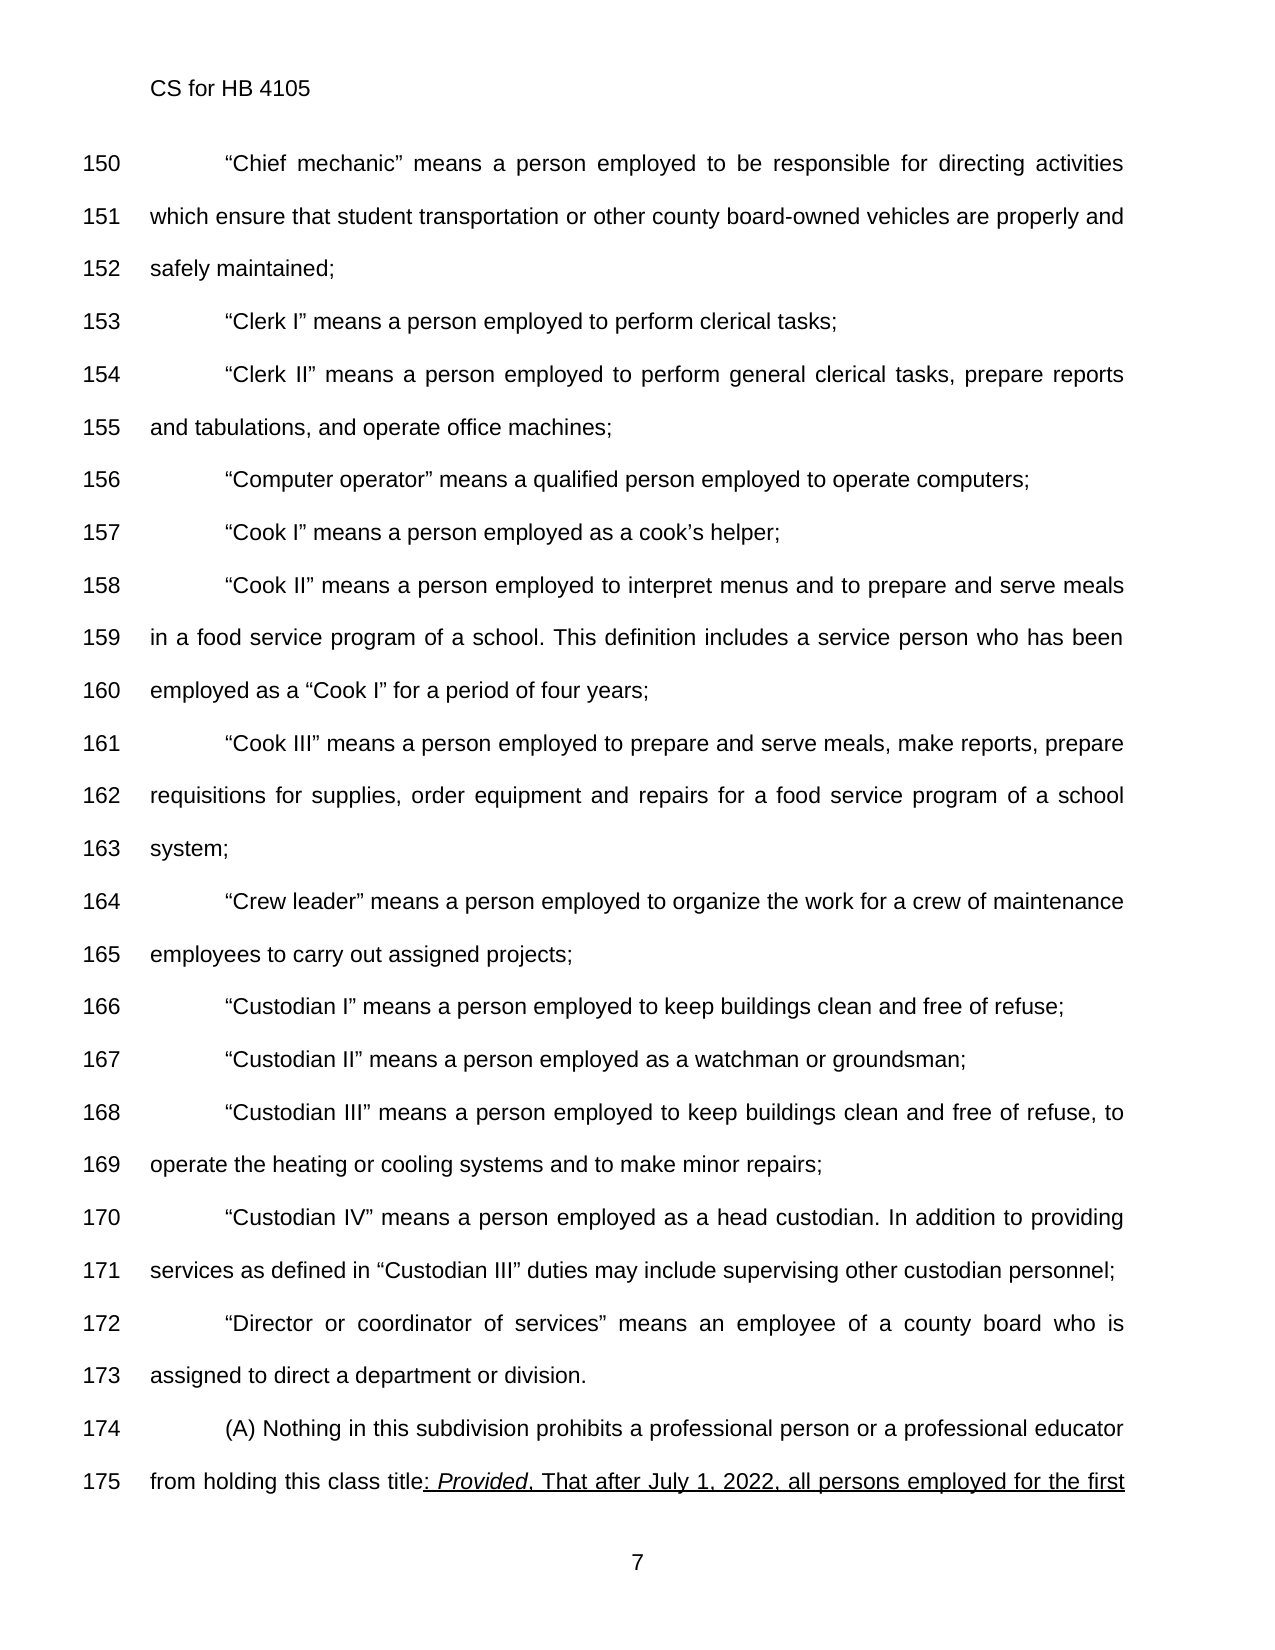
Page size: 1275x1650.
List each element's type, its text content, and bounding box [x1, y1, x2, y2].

text “Computer operator” means a qualified person employed to operate computers; [150, 466, 1125, 493]
text “Custodian IV” means a person employed as a head custodian. In addition to providing services as defined in “Custodian III” duties may include supervising other custodian personnel; [150, 1204, 1125, 1283]
text “Clerk I” means a person employed to perform clerical tasks; [150, 308, 1125, 334]
text “Custodian I” means a person employed to keep buildings clean and free of refuse; [150, 993, 1125, 1020]
text “Custodian II” means a person employed as a watchman or groundsman; [150, 1046, 1125, 1072]
text “Chief mechanic” means a person employed to be responsible for directing activities which ensure that student transportation or other county board-owned vehicles are properly and safely maintained; [150, 150, 1125, 282]
text “Cook II” means a person employed to interpret menus and to prepare and serve meals in a food service program of a school. This definition includes a service person who has been employed as a “Cook I” for a period of four years; [150, 572, 1125, 703]
text “Cook I” means a person employed as a cook’s helper; [150, 519, 1125, 545]
text “Custodian III” means a person employed to keep buildings clean and free of refuse, to operate the heating or cooling systems and to make minor repairs; [150, 1099, 1125, 1178]
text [150, 1415, 1125, 1494]
text “Clerk II” means a person employed to perform general clerical tasks, prepare reports and tabulations, and operate office machines; [150, 361, 1125, 440]
text “Cook III” means a person employed to prepare and serve meals, make reports, prepare requisitions for supplies, order equipment and repairs for a food service program of a school system; [150, 730, 1125, 862]
text “Director or coordinator of services” means an employee of a county board who is assigned to direct a department or division. [150, 1309, 1125, 1389]
text “Crew leader” means a person employed to organize the work for a crew of maintenance employees to carry out assigned projects; [150, 888, 1125, 967]
